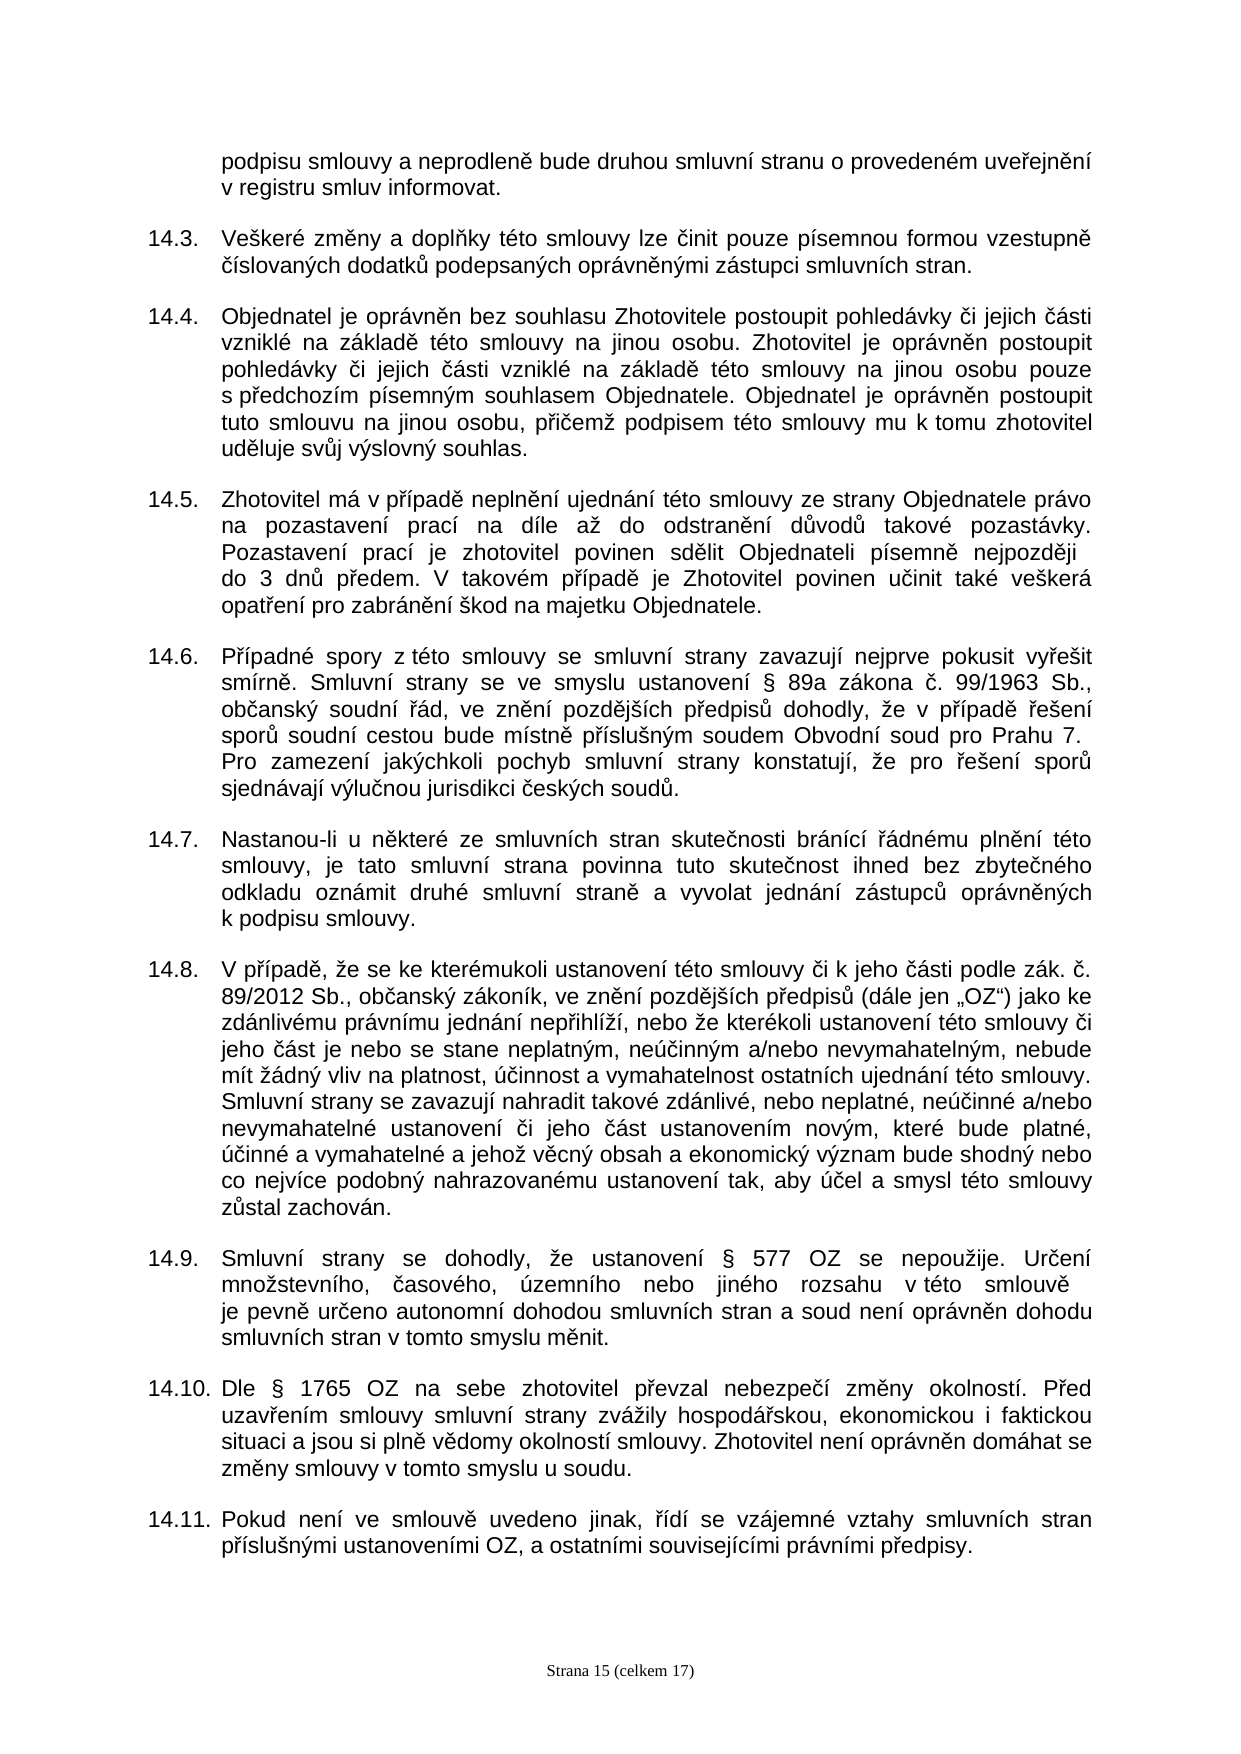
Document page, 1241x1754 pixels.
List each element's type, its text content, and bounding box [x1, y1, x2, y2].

list Nastanou-li u některé ze smluvních stran skutečnosti bránící řádnému plnění této smlouvy, je tato smluvní strana povinna tuto skutečnost ihned bez zbytečného odkladu oznámit druhé smluvní straně a vyvolat jednání zástupců oprávněných k podpisu smlouvy. [148, 826, 1093, 931]
list Smluvní strany se dohodly, že ustanovení § 577 OZ se nepoužije. Určení množstevního, časového, územního nebo jiného rozsahu v této smlouvě je pevně určeno autonomní dohodou smluvních stran a soud není oprávněn dohodu smluvních stran v tomto smyslu měnit. [148, 1245, 1093, 1350]
list V případě, že se ke kterémukoli ustanovení této smlouvy či k jeho části podle zák. č. 89/2012 Sb., občanský zákoník, ve znění pozdějších předpisů (dále jen „OZ“) jako ke zdánlivému právnímu jednání nepřihlíží, nebo že kterékoli ustanovení této smlouvy či jeho část je nebo se stane neplatným, neúčinným a/nebo nevymahatelným, nebude mít žádný vliv na platnost, účinnost a vymahatelnost ostatních ujednání této smlouvy. Smluvní strany se zavazují nahradit takové zdánlivé, nebo neplatné, neúčinné a/nebo nevymahatelné ustanovení či jeho část ustanovením novým, které bude platné, účinné a vymahatelné a jehož věcný obsah a ekonomický význam bude shodný nebo co nejvíce podobný nahrazovanému ustanovení tak, aby účel a smysl této smlouvy zůstal zachován. [148, 956, 1093, 1220]
list Dle § 1765 OZ na sebe zhotovitel převzal nebezpečí změny okolností. Před uzavřením smlouvy smluvní strany zvážily hospodářskou, ekonomickou i faktickou situaci a jsou si plně vědomy okolností smlouvy. Zhotovitel není oprávněn domáhat se změny smlouvy v tomto smyslu u soudu. [148, 1375, 1093, 1481]
list Pokud není ve smlouvě uvedeno jinak, řídí se vzájemné vztahy smluvních stran příslušnými ustanoveními OZ, a ostatními souvisejícími právními předpisy. [148, 1506, 1093, 1558]
list Objednatel je oprávněn bez souhlasu Zhotovitele postoupit pohledávky či jejich části vzniklé na základě této smlouvy na jinou osobu. Zhotovitel je oprávněn postoupit pohledávky či jejich části vzniklé na základě této smlouvy na jinou osobu pouze s předchozím písemným souhlasem Objednatele. Objednatel je oprávněn postoupit tuto smlouvu na jinou osobu, přičemž podpisem této smlouvy mu k tomu zhotovitel uděluje svůj výslovný souhlas. [148, 303, 1093, 461]
list Případné spory z této smlouvy se smluvní strany zavazují nejprve pokusit vyřešit smírně. Smluvní strany se ve smyslu ustanovení § 89a zákona č. 99/1963 Sb., občanský soudní řád, ve znění pozdějších předpisů dohodly, že v případě řešení sporů soudní cestou bude místně příslušným soudem Obvodní soud pro Prahu 7. Pro zamezení jakýchkoli pochyb smluvní strany konstatují, že pro řešení sporů sjednávají výlučnou jurisdikci českých soudů. [148, 643, 1093, 801]
list Veškeré změny a doplňky této smlouvy lze činit pouze písemnou formou vzestupně číslovaných dodatků podepsaných oprávněnými zástupci smluvních stran. [148, 225, 1093, 278]
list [148, 148, 1093, 200]
list Zhotovitel má v případě neplnění ujednání této smlouvy ze strany Objednatele právo na pozastavení prací na díle až do odstranění důvodů takové pozastávky. Pozastavení prací je zhotovitel povinen sdělit Objednateli písemně nejpozději do 3 dnů předem. V takovém případě je Zhotovitel povinen učinit také veškerá opatření pro zabránění škod na majetku Objednatele. [148, 486, 1093, 618]
